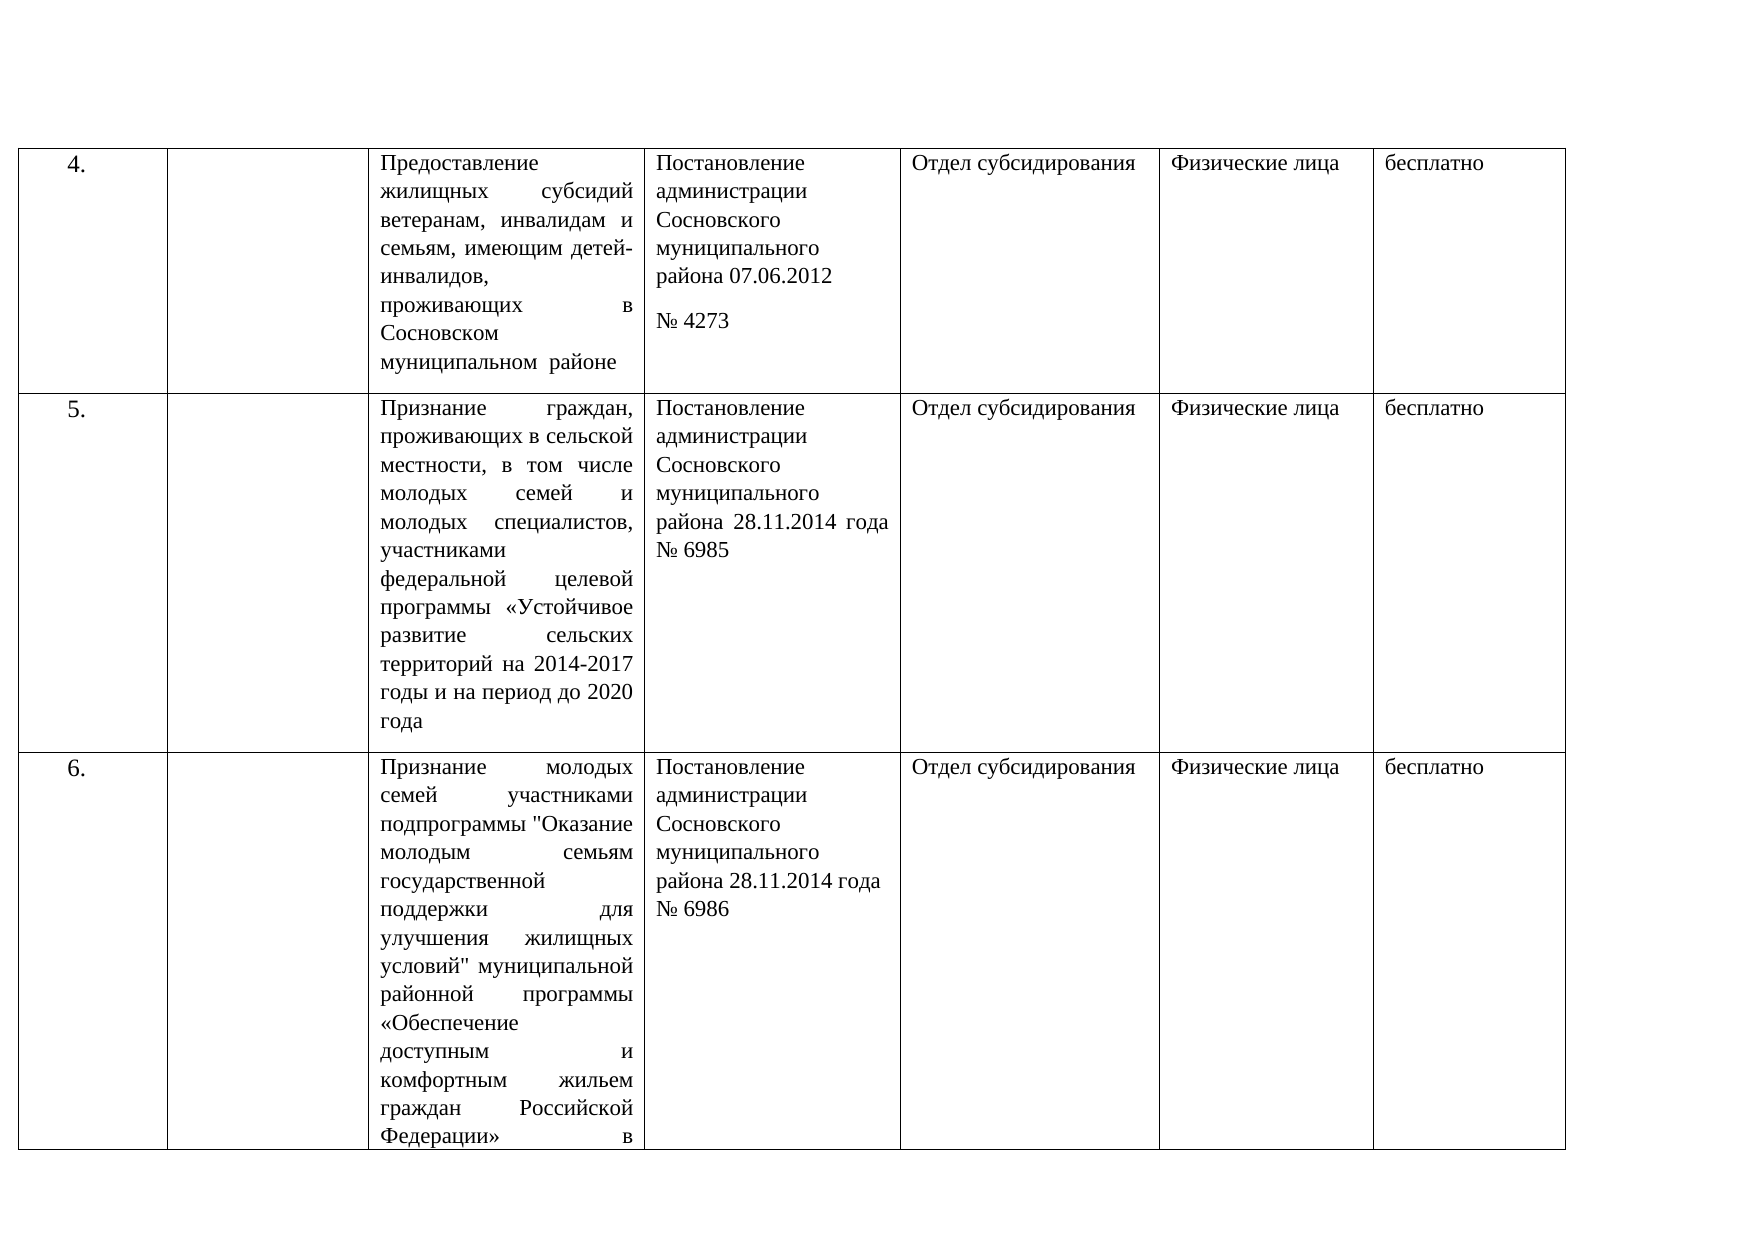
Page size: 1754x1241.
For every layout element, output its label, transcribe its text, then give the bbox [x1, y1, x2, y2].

table_cell [168, 394, 368, 752]
table_cell бесплатно [1374, 394, 1565, 752]
table_cell [19, 394, 167, 752]
table_cell Физические лица [1160, 753, 1373, 1149]
table_cell Постановление администрации Сосновского муниципального района 28.11.2014 года № 6985 [645, 394, 900, 752]
table_cell [168, 149, 368, 393]
table_cell Физические лица [1160, 149, 1373, 393]
table_cell [19, 149, 167, 393]
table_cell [645, 753, 900, 1149]
table_cell Физические лица [1160, 394, 1373, 752]
table_cell бесплатно [1374, 149, 1565, 393]
table_cell Отдел субсидирования [901, 394, 1159, 752]
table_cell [901, 753, 1159, 1149]
table_cell [168, 753, 368, 1149]
table_cell Признание граждан, проживающих в сельской местности, в том числе молодых семей и молодых специалистов, участниками федеральной целевой программы «Устойчивое развитие сельских территорий на 2014-2017 годы и на период до 2020 года [369, 394, 644, 752]
table_cell Предоставление жилищных субсидий ветеранам, инвалидам и семьям, имеющим детей-инвалидов, проживающих в Сосновском муниципальном районе [369, 149, 644, 393]
table_cell [19, 753, 167, 1149]
table_cell бесплатно [1374, 753, 1565, 1149]
table_cell Отдел субсидирования [901, 149, 1159, 393]
table_cell Постановление администрации Сосновского муниципального района 07.06.2012 № 4273 [645, 149, 900, 393]
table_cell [369, 753, 644, 1149]
